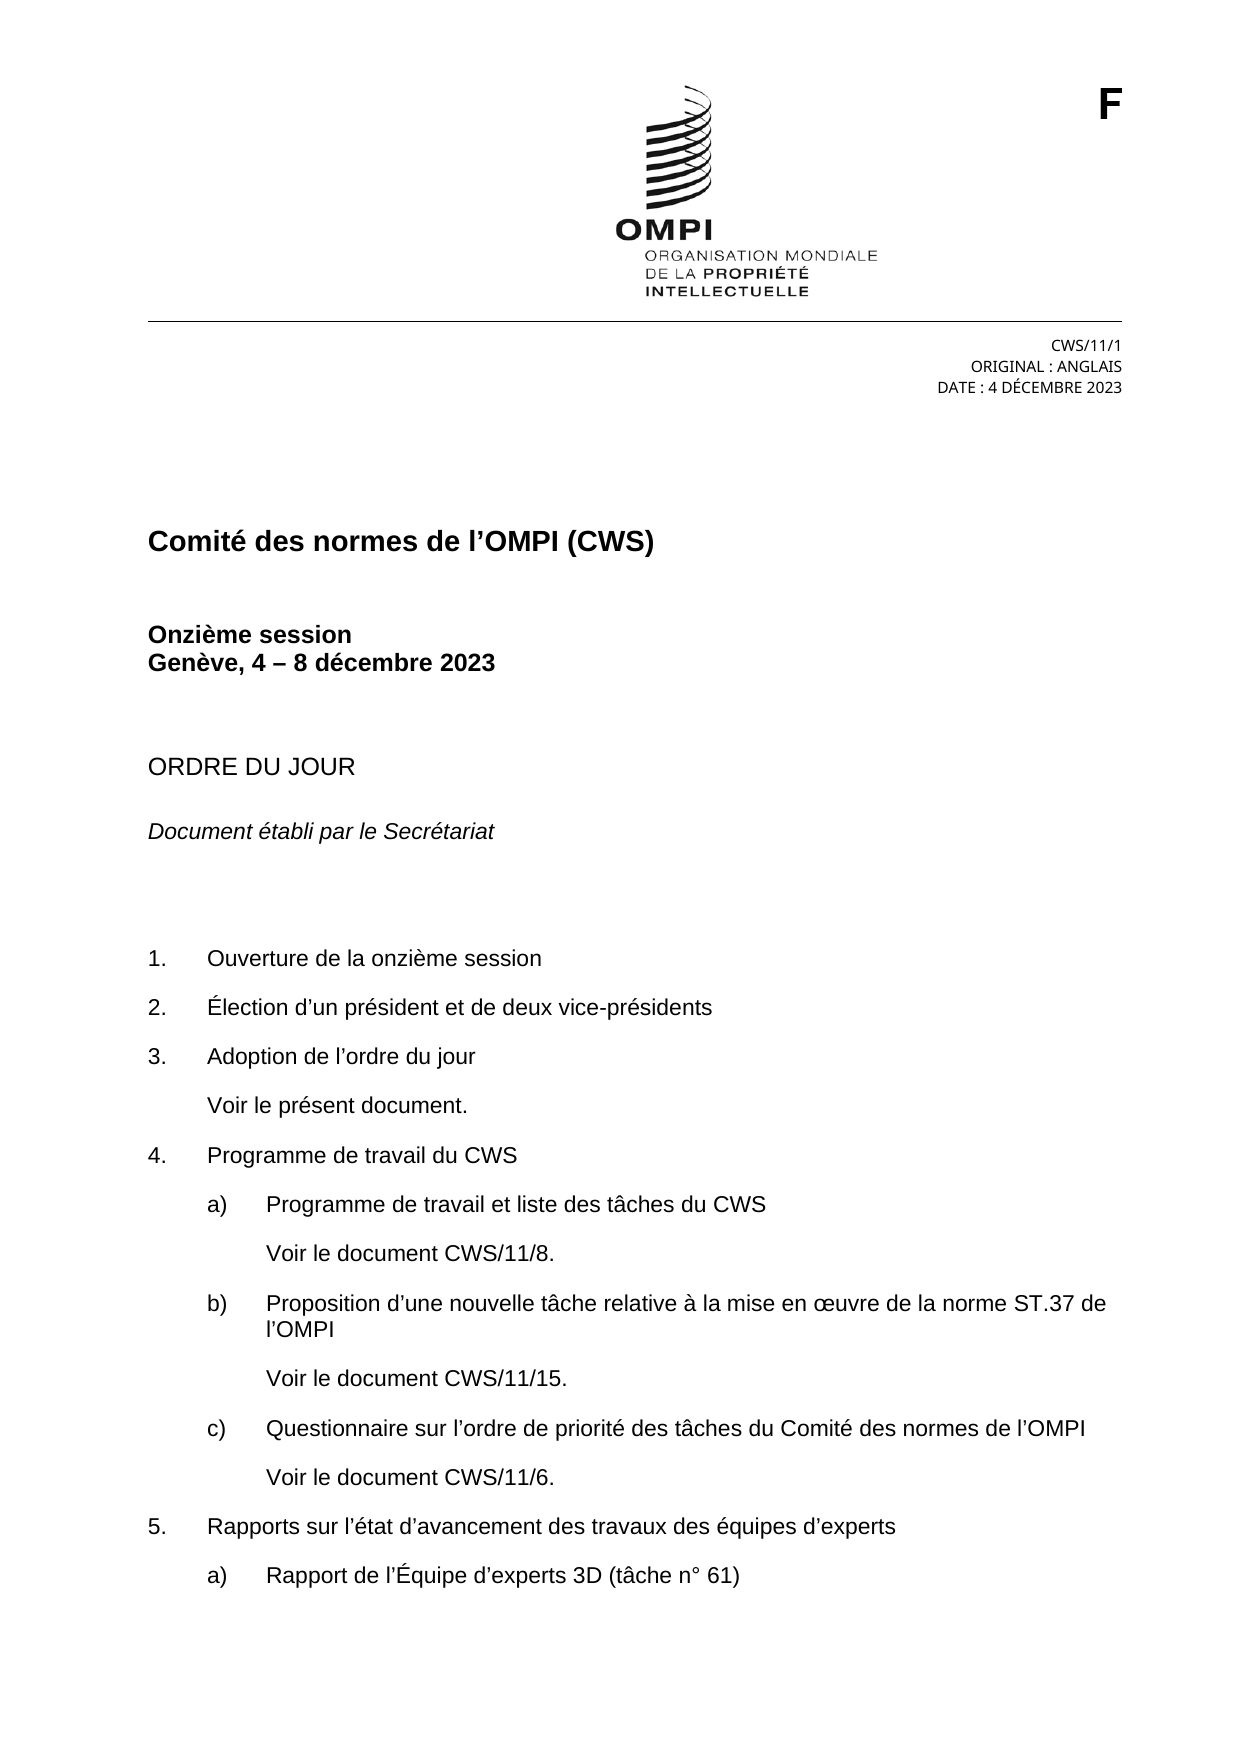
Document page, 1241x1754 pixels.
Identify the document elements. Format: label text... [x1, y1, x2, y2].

text Élection d’un président et de deux vice-présidents [148, 994, 1122, 1020]
text Adoption de l’ordre du jour [148, 1043, 1122, 1069]
text Programme de travail du CWS [148, 1142, 1122, 1168]
picture [613, 79, 1123, 299]
text CWS/11/1 [148, 335, 1122, 356]
list Voir le document CWS/11/15. [266, 1365, 1122, 1392]
text Comité des normes de l’OMPI (CWS) [148, 523, 1122, 557]
text Ordre du jour [148, 752, 1122, 781]
list Voir le document CWS/11/6. [266, 1464, 1122, 1490]
list Voir le présent document. [207, 1092, 1122, 1119]
list Programme de travail et liste des tâches du CWS [207, 1191, 1122, 1217]
list Questionnaire sur l’ordre de priorité des tâches du Comité des normes de l’OMPI [207, 1414, 1122, 1441]
text Genève, 4 – 8 décembre 2023 [148, 648, 1122, 677]
text Ouverture de la onzième session [148, 945, 1122, 971]
list Proposition d’une nouvelle tâche relative à la mise en œuvre de la norme ST.37 de l’OMPI [207, 1289, 1122, 1342]
text DATE : 4 décembre 2023 [148, 377, 1122, 398]
text Onzième session [148, 619, 1122, 648]
list Rapport de l’Équipe d’experts 3D (tâche n° 61) [207, 1562, 1122, 1589]
text ORIGINAL : anglais [148, 356, 1122, 377]
list Voir le document CWS/11/8. [266, 1240, 1122, 1267]
text Document établi par le Secrétariat [148, 818, 1122, 845]
text Rapports sur l’état d’avancement des travaux des équipes d’experts [148, 1513, 1122, 1539]
